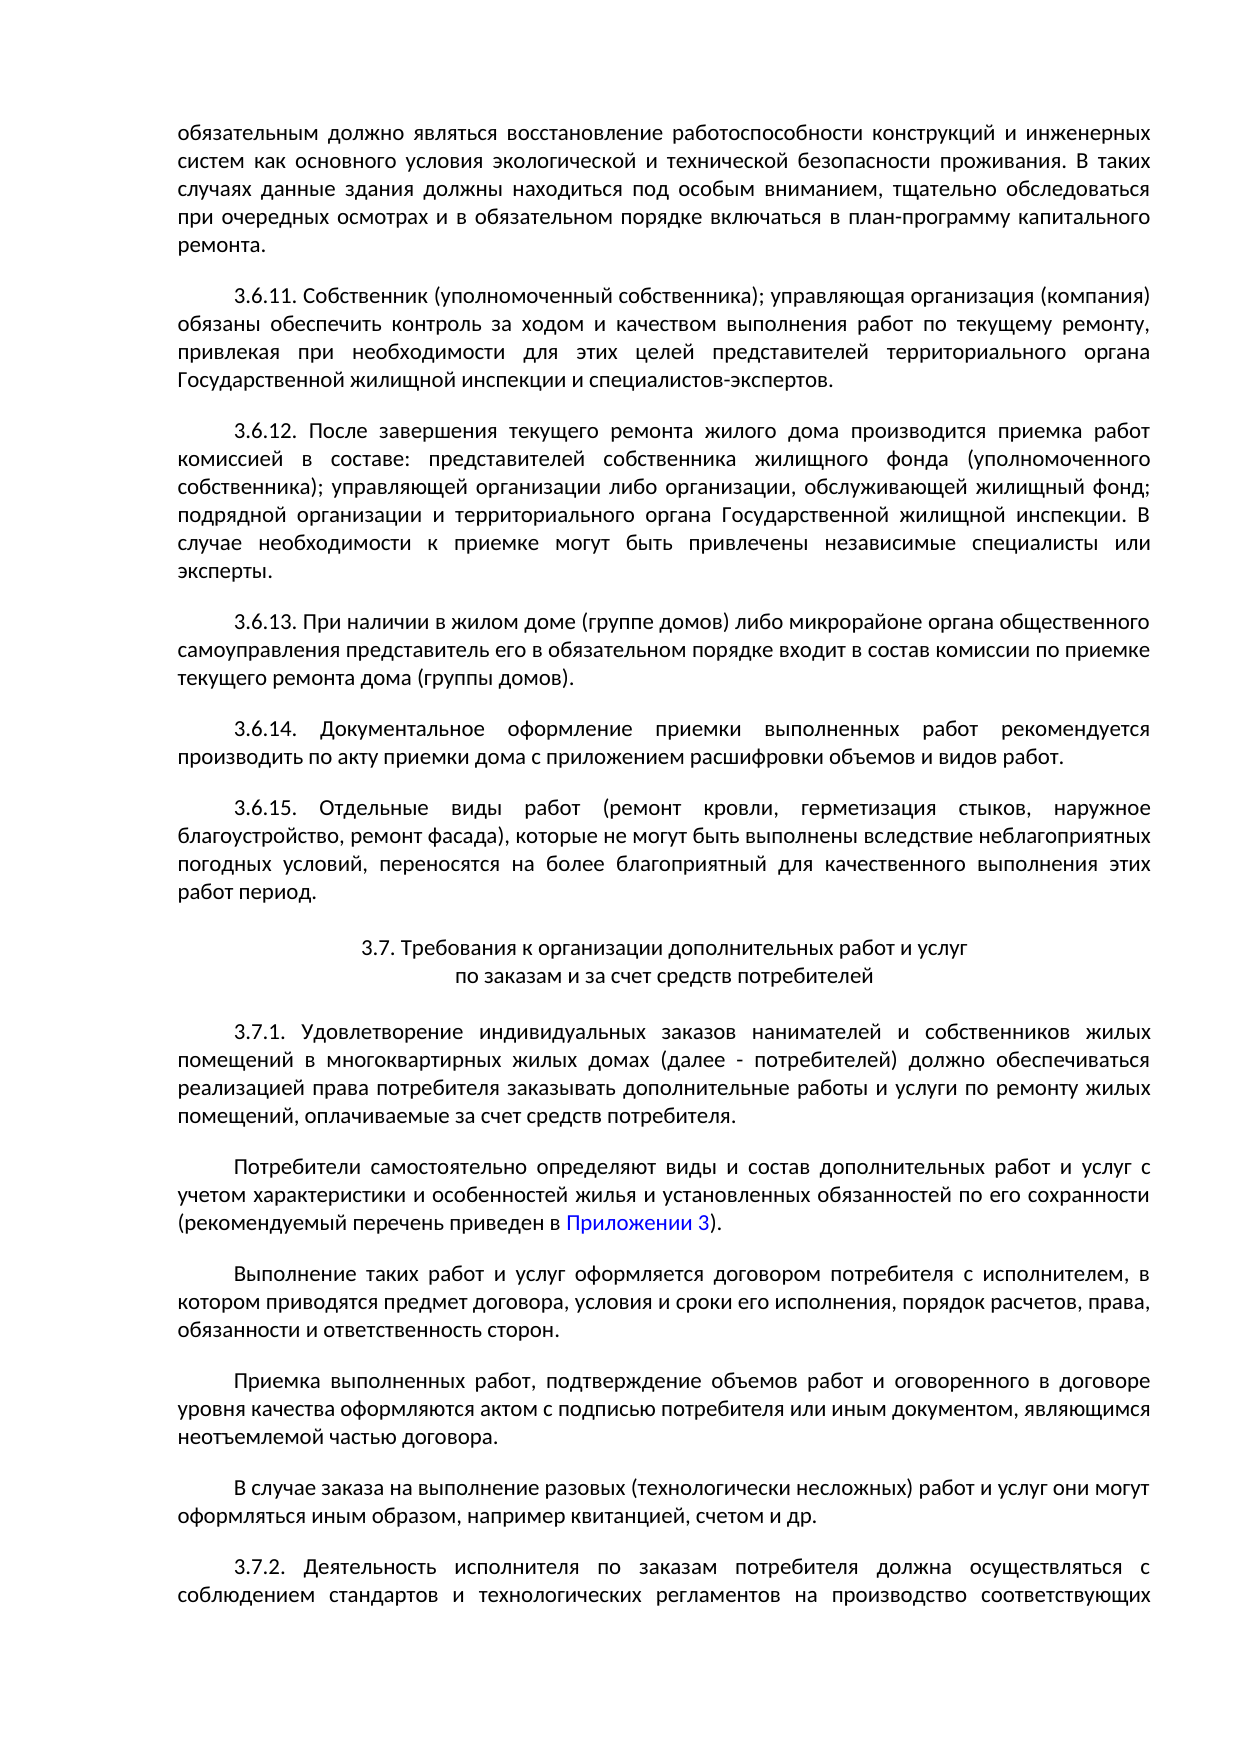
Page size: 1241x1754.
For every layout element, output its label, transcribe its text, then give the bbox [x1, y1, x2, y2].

text В случае заказа на выполнение разовых (технологически несложных) работ и услуг они могут оформляться иным образом, например квитанцией, счетом и др. [177, 1473, 1152, 1529]
text 3.6.12. После завершения текущего ремонта жилого дома производится приемка работ комиссией в составе: представителей собственника жилищного фонда (уполномоченного собственника); управляющей организации либо организации, обслуживающей жилищный фонд; подрядной организации и территориального органа Государственной жилищной инспекции. В случае необходимости к приемке могут быть привлечены независимые специалисты или эксперты. [177, 416, 1152, 584]
text Приемка выполненных работ, подтверждение объемов работ и оговоренного в договоре уровня качества оформляются актом с подписью потребителя или иным документом, являющимся неотъемлемой частью договора. [177, 1366, 1152, 1450]
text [177, 1552, 1152, 1608]
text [177, 118, 1152, 258]
text 3.6.13. При наличии в жилом доме (группе домов) либо микрорайоне органа общественного самоуправления представитель его в обязательном порядке входит в состав комиссии по приемке текущего ремонта дома (группы домов). [177, 607, 1152, 691]
text 3.6.14. Документальное оформление приемки выполненных работ рекомендуется производить по акту приемки дома с приложением расшифровки объемов и видов работ. [177, 714, 1152, 770]
text 3.7. Требования к организации дополнительных работ и услуг [177, 933, 1152, 961]
text 3.7.1. Удовлетворение индивидуальных заказов нанимателей и собственников жилых помещений в многоквартирных жилых домах (далее - потребителей) должно обеспечиваться реализацией права потребителя заказывать дополнительные работы и услуги по ремонту жилых помещений, оплачиваемые за счет средств потребителя. [177, 1017, 1152, 1129]
text 3.6.15. Отдельные виды работ (ремонт кровли, герметизация стыков, наружное благоустройство, ремонт фасада), которые не могут быть выполнены вследствие неблагоприятных погодных условий, переносятся на более благоприятный для качественного выполнения этих работ период. [177, 793, 1152, 905]
text Потребители самостоятельно определяют виды и состав дополнительных работ и услуг с учетом характеристики и особенностей жилья и установленных обязанностей по его сохранности (рекомендуемый перечень приведен в Приложении 3). [177, 1152, 1152, 1236]
text 3.6.11. Собственник (уполномоченный собственника); управляющая организация (компания) обязаны обеспечить контроль за ходом и качеством выполнения работ по текущему ремонту, привлекая при необходимости для этих целей представителей территориального органа Государственной жилищной инспекции и специалистов-экспертов. [177, 281, 1152, 393]
text Выполнение таких работ и услуг оформляется договором потребителя с исполнителем, в котором приводятся предмет договора, условия и сроки его исполнения, порядок расчетов, права, обязанности и ответственность сторон. [177, 1259, 1152, 1343]
text по заказам и за счет средств потребителей [177, 961, 1152, 989]
